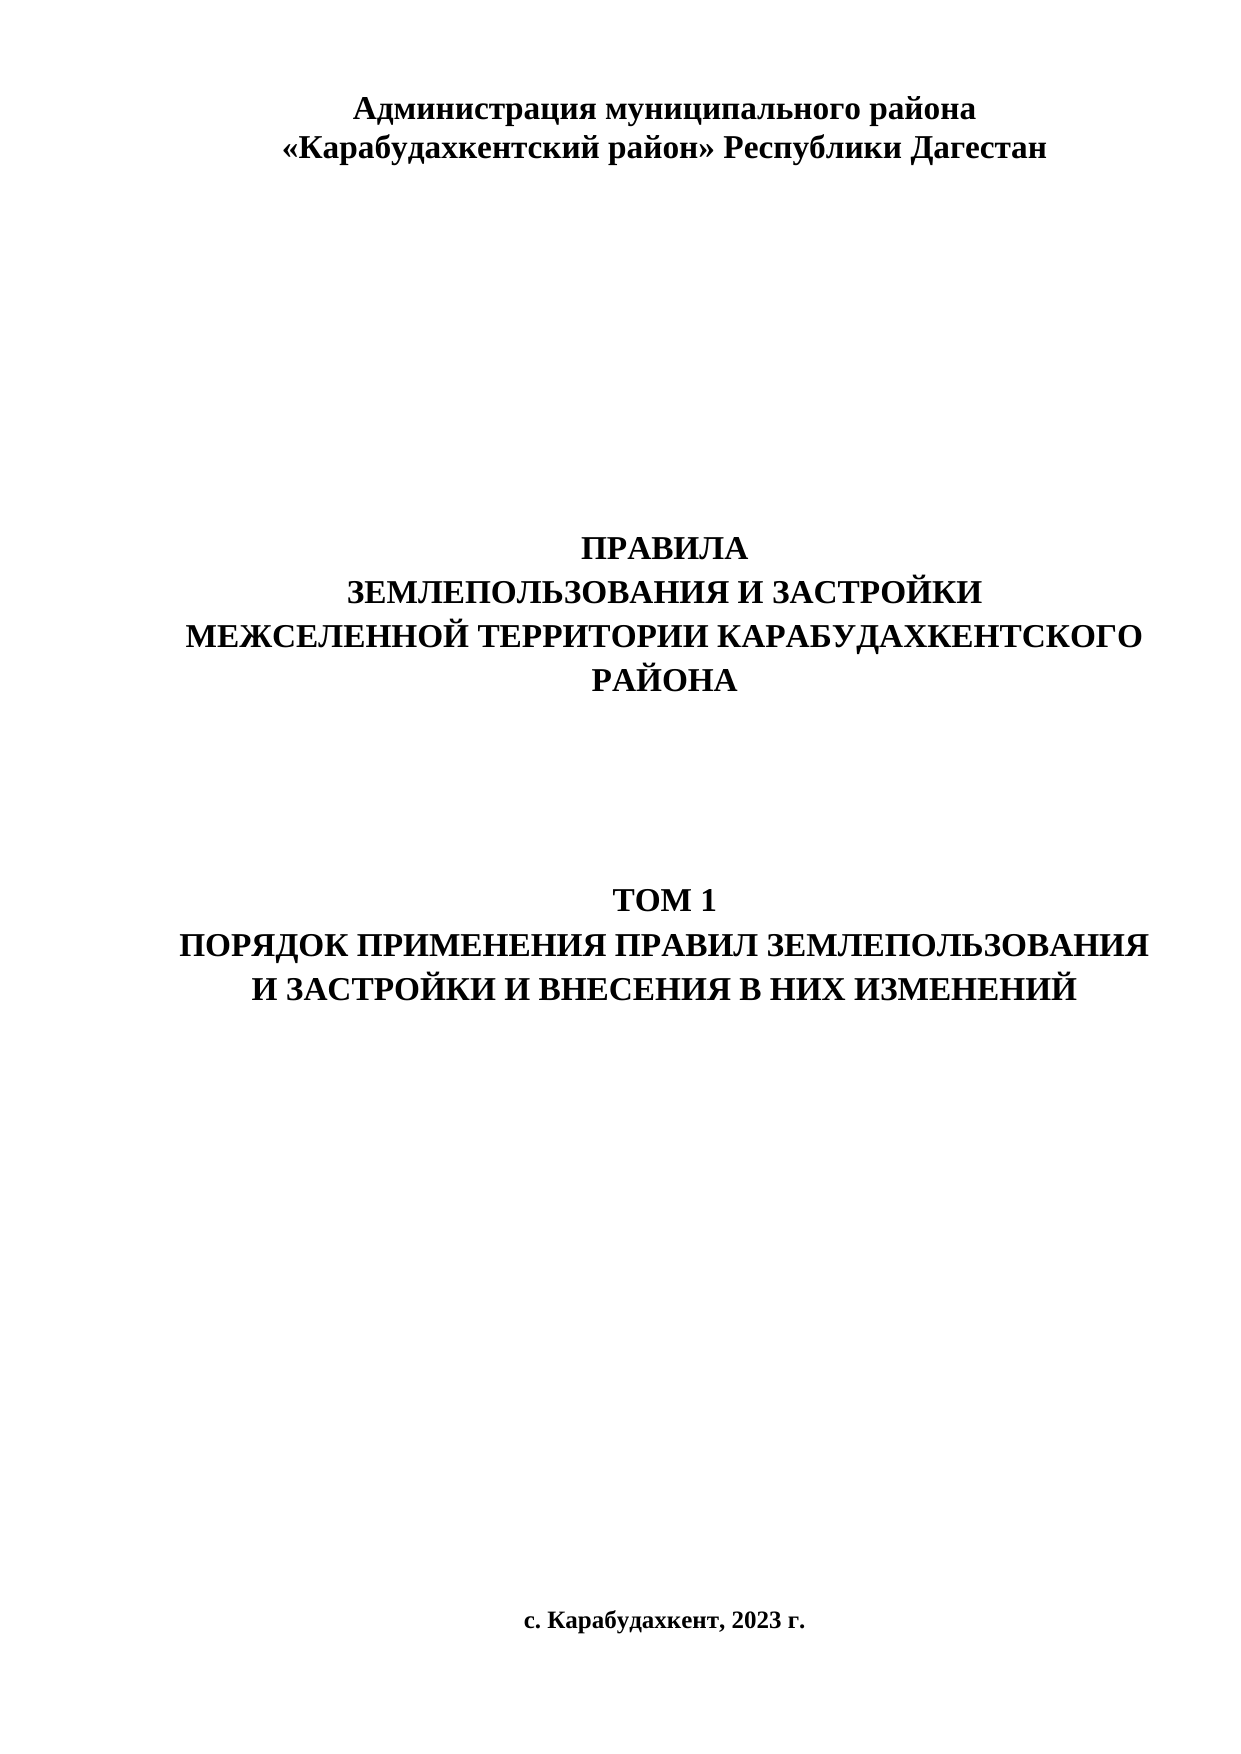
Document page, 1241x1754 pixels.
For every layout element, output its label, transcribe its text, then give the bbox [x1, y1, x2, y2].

text ПРАВИЛА [177, 528, 1152, 567]
text МЕЖСЕЛЕННОЙ ТЕРРИТОРИИ КАРАБУДАХКЕНТСКОГО РАЙОНА [177, 616, 1152, 699]
text ПОРЯДОК ПРИМЕНЕНИЯ ПРАВИЛ ЗЕМЛЕПОЛЬЗОВАНИЯ И ЗАСТРОЙКИ И ВНЕСЕНИЯ В НИХ ИЗМЕНЕНИЙ [177, 925, 1152, 1007]
text ТОМ 1 [177, 881, 1152, 919]
text «Карабудахкентский район» Республики Дагестан [177, 127, 1152, 165]
text ЗЕМЛЕПОЛЬЗОВАНИЯ И ЗАСТРОЙКИ [177, 572, 1152, 611]
text с. Карабудахкент, 2023 г. [177, 1605, 1152, 1634]
text Администрация муниципального района [177, 89, 1152, 127]
